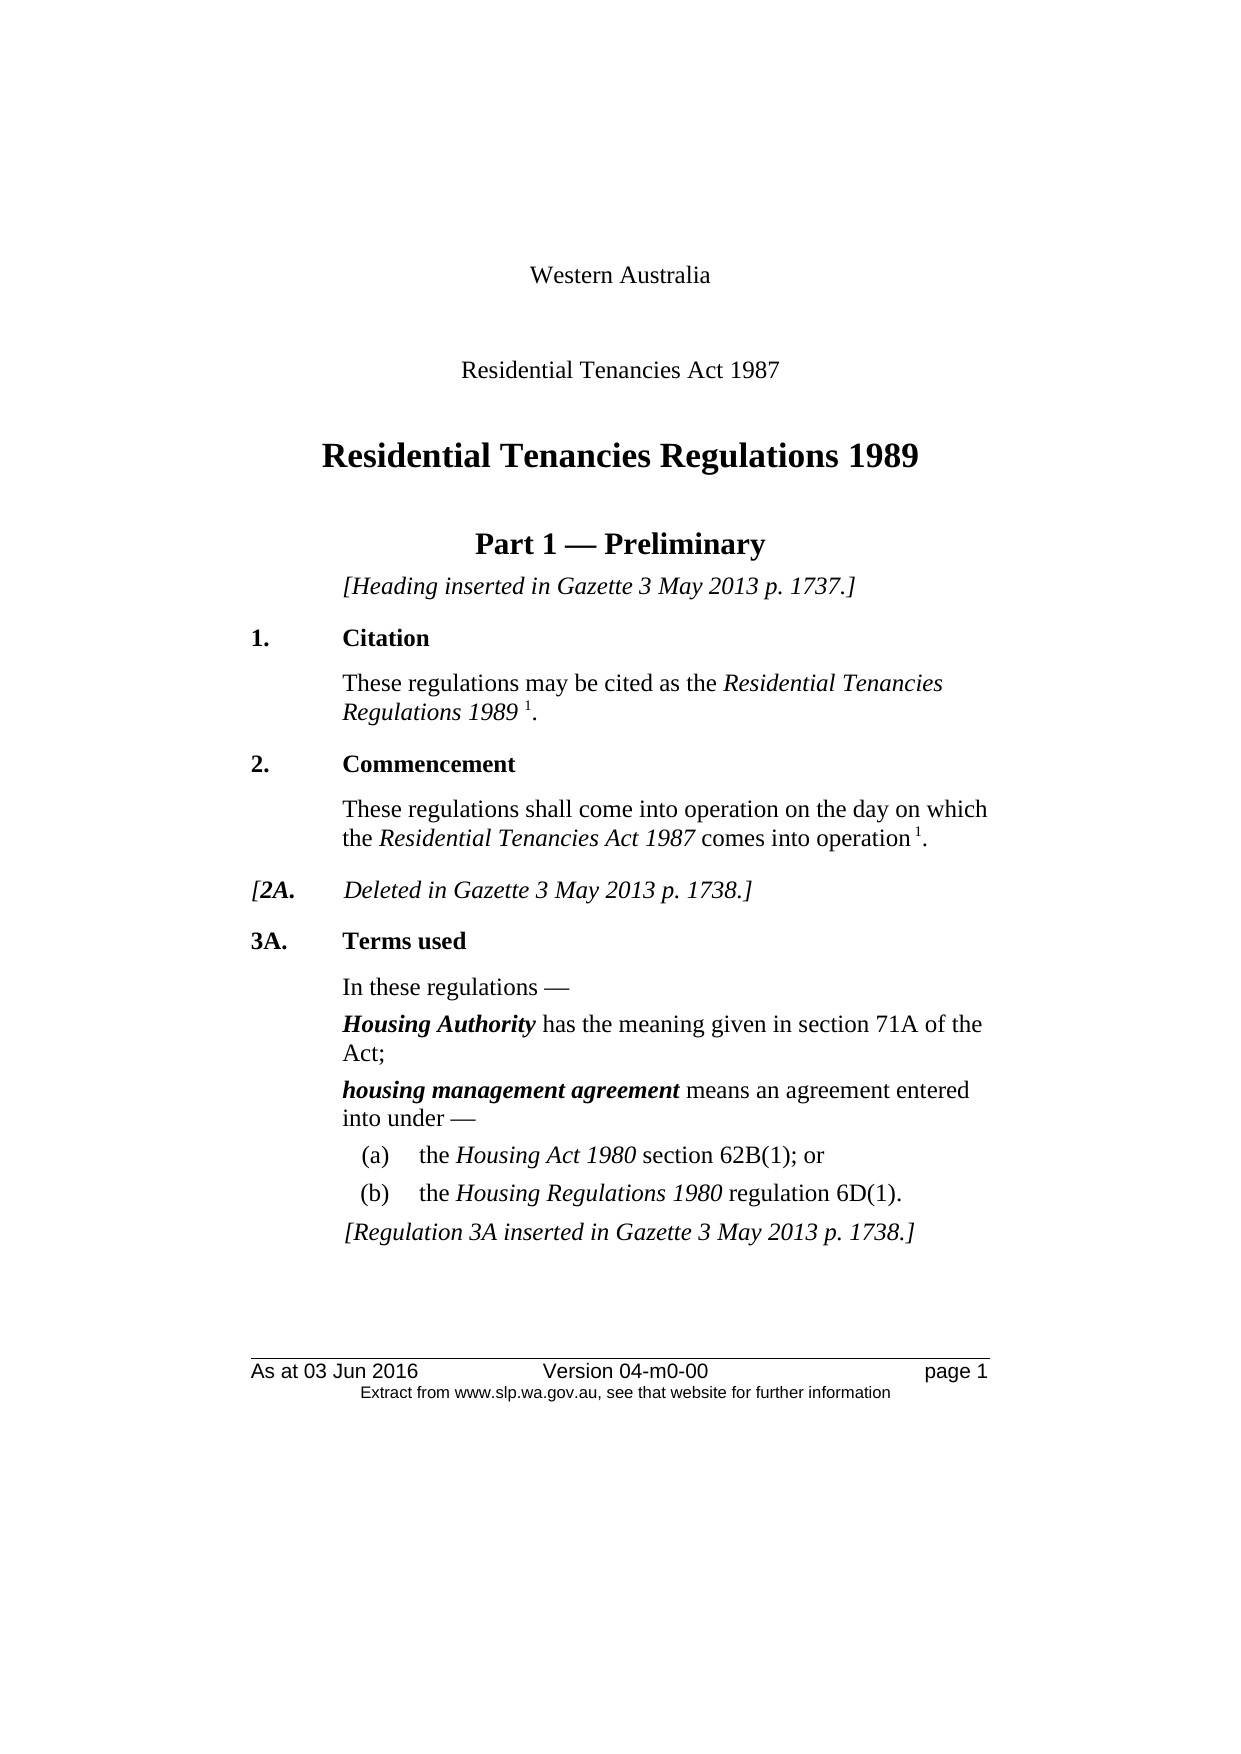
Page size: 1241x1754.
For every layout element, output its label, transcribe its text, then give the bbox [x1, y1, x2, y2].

text housing management agreement means an agreement entered into under — [251, 1075, 990, 1132]
text Residential Tenancies Act 1987 [251, 355, 990, 384]
subtitle Part 1 — Preliminary [251, 525, 990, 561]
subtitle 1. Citation [251, 623, 990, 652]
subtitle [Heading inserted in Gazette 3 May 2013 p. 1737.] [251, 571, 990, 600]
text [Regulation 3A inserted in Gazette 3 May 2013 p. 1738.] [251, 1217, 990, 1246]
text Western Australia [251, 260, 990, 289]
text Residential Tenancies Regulations 1989 [251, 434, 990, 475]
text These regulations may be cited as the Residential Tenancies Regulations 1989 1. [251, 668, 990, 726]
subtitle 2. Commencement [251, 749, 990, 778]
subtitle 3A. Terms used [251, 926, 990, 955]
text (a) the Housing Act 1980 section 62B(1); or [251, 1141, 990, 1169]
text In these regulations — [251, 972, 990, 1001]
text (b) the Housing Regulations 1980 regulation 6D(1). [251, 1178, 990, 1206]
text [2A. Deleted in Gazette 3 May 2013 p. 1738.] [251, 875, 990, 903]
text These regulations shall come into operation on the day on which the Residential Tenancies Act 1987 comes into operation 1. [251, 794, 990, 852]
text Housing Authority has the meaning given in section 71A of the Act; [251, 1009, 990, 1066]
